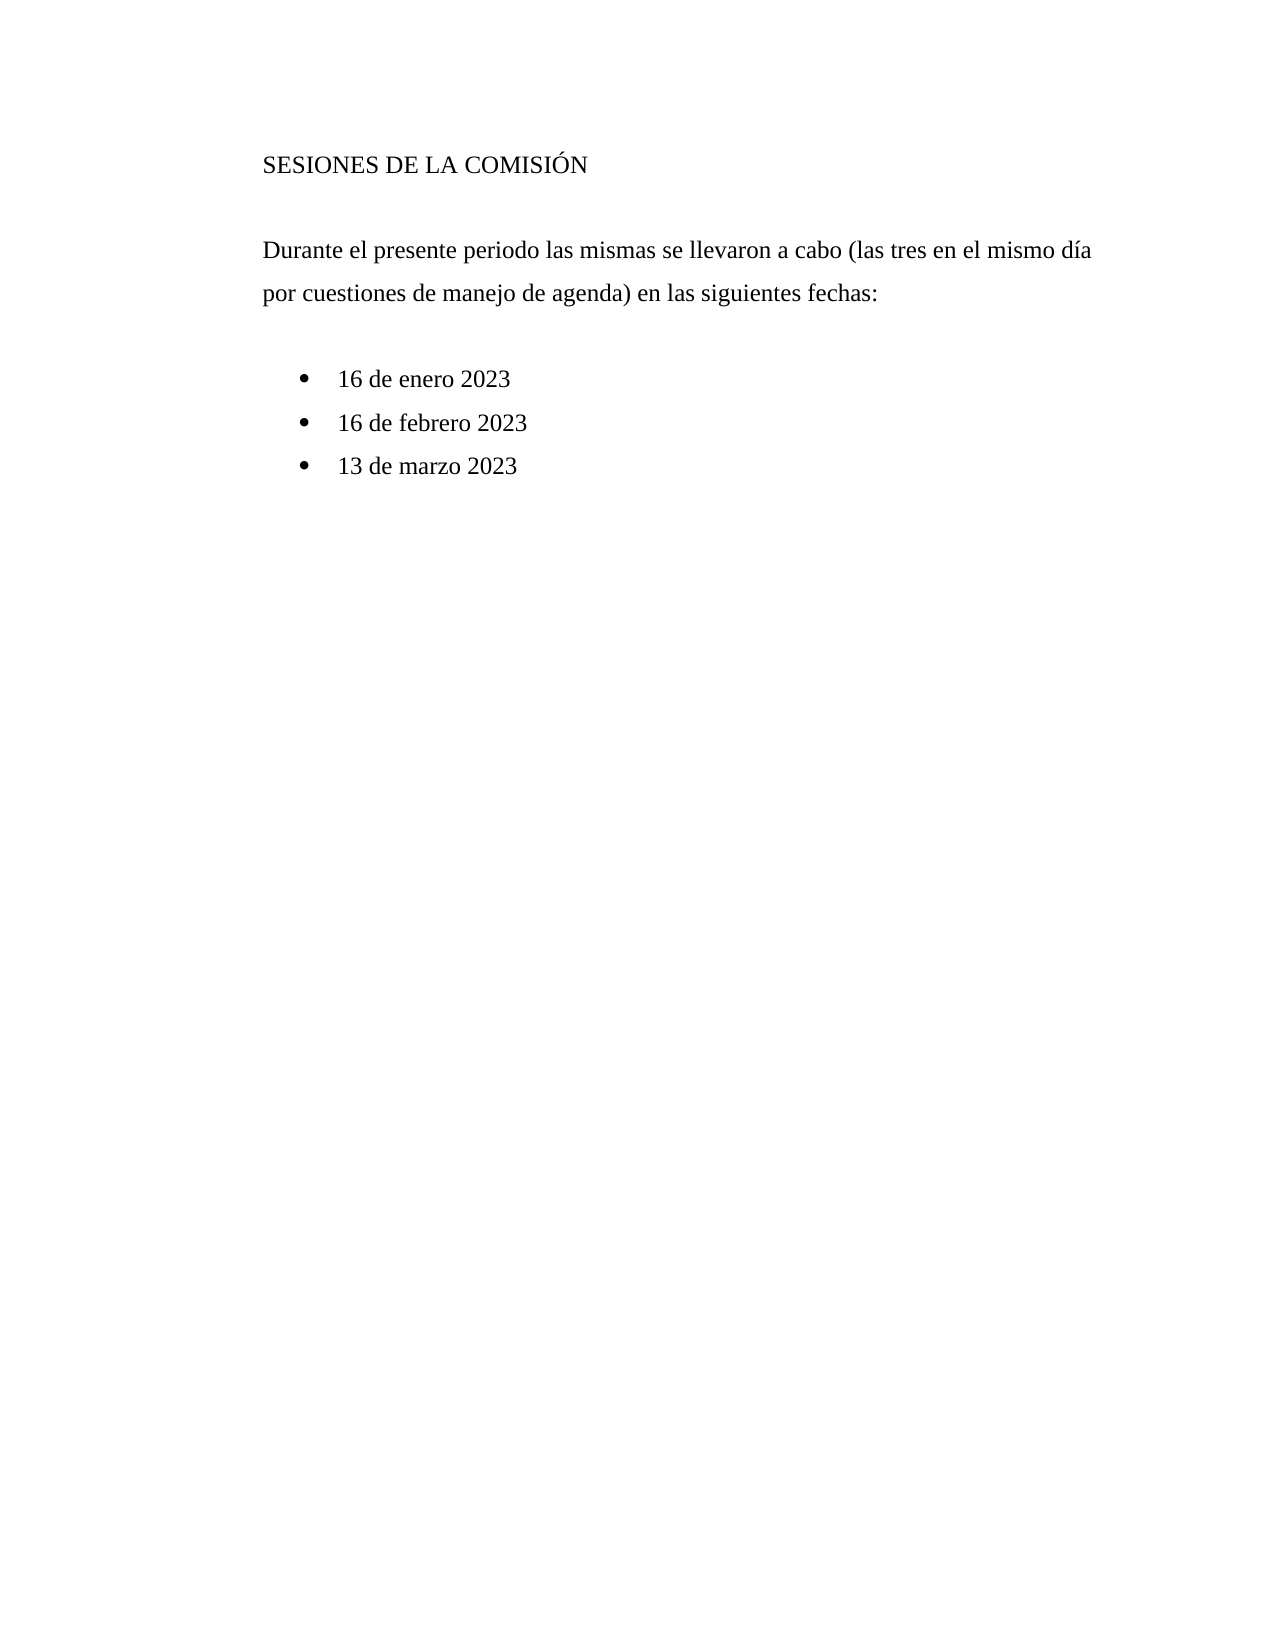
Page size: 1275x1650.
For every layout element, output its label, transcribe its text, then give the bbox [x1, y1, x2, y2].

list 13 de marzo 2023 [300, 451, 1125, 479]
list 16 de enero 2023 [300, 364, 1125, 393]
list Durante el presente periodo las mismas se llevaron a cabo (las tres en el mismo día por cuestiones de manejo de agenda) en las siguientes fechas: [262, 235, 1125, 307]
list 16 de febrero 2023 [300, 408, 1125, 436]
list SESIONES DE LA COMISIÓN [262, 150, 1125, 179]
